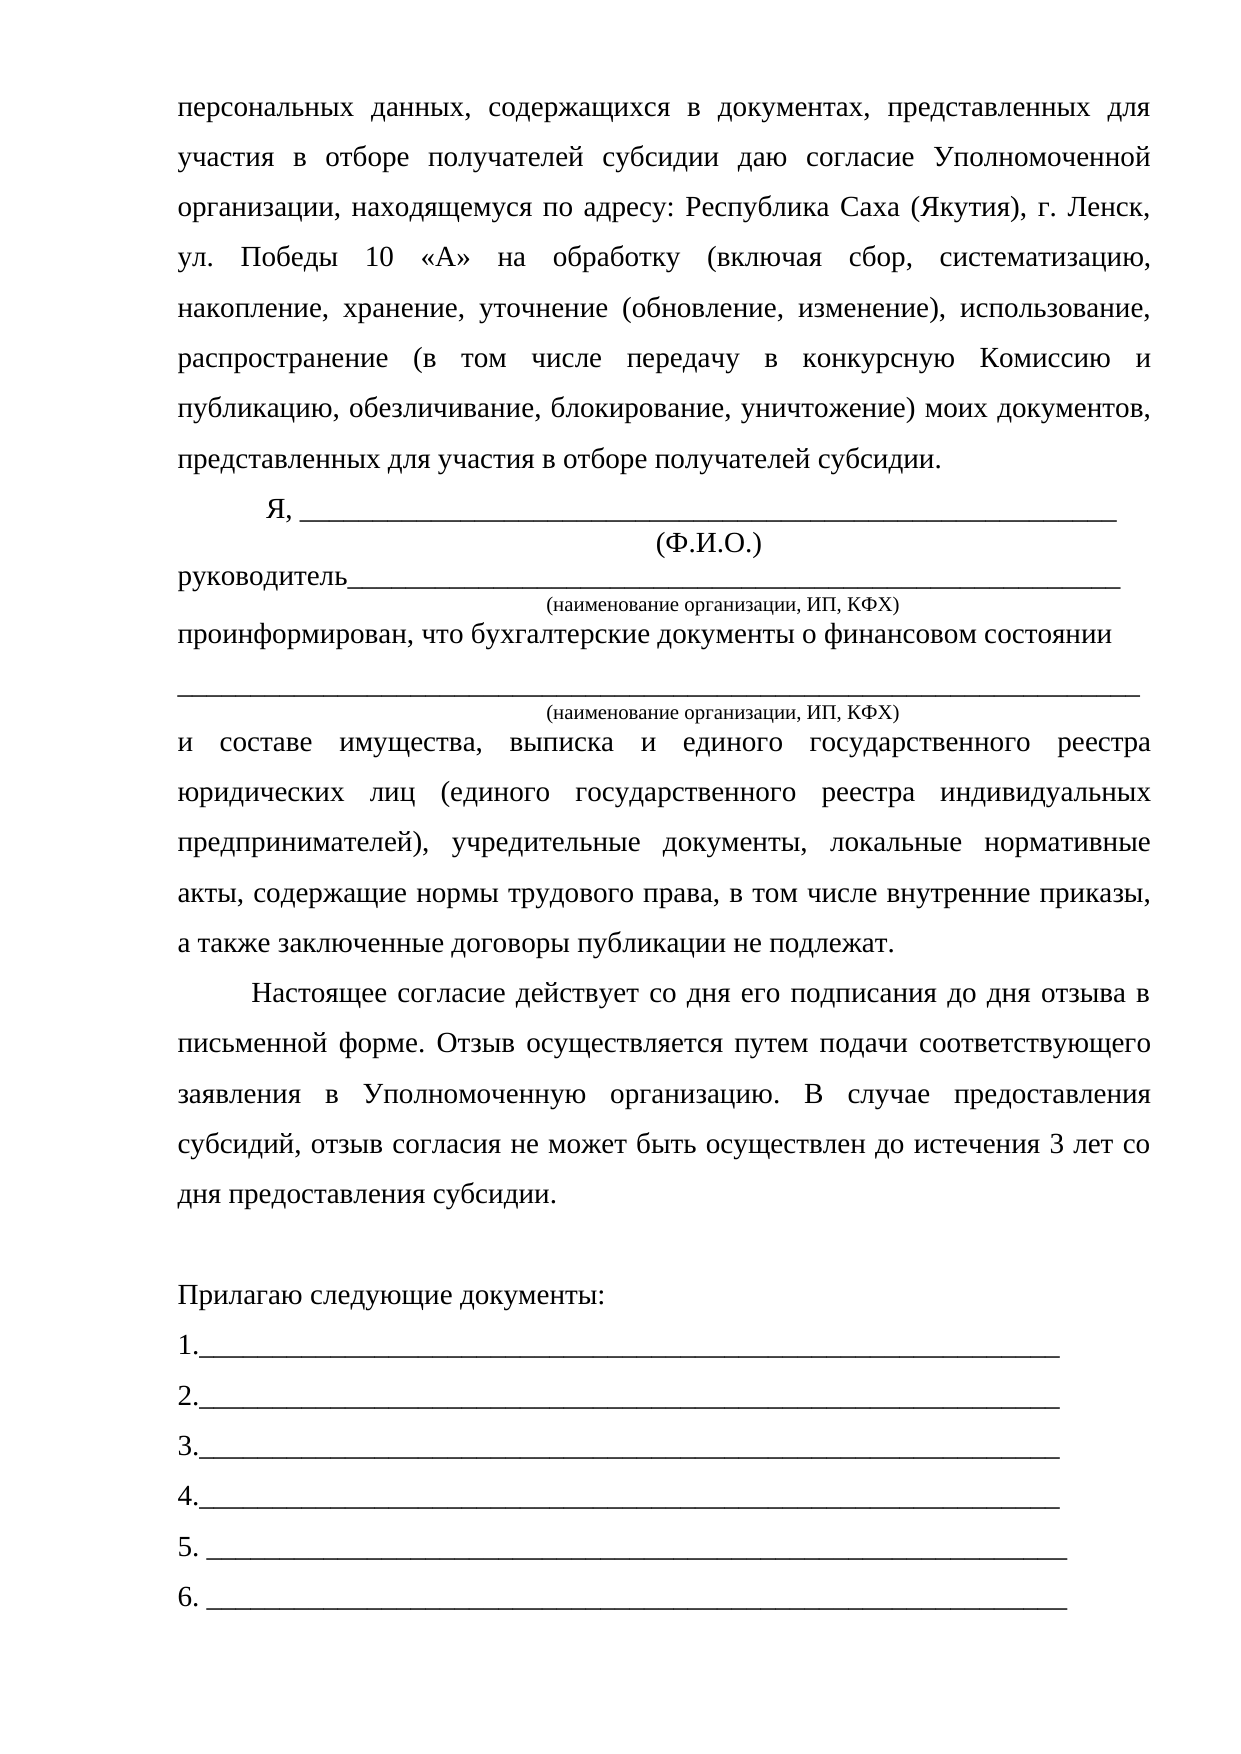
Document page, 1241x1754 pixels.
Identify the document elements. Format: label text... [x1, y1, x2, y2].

text 2.___________________________________________________________ [177, 1378, 1152, 1411]
text 5. ___________________________________________________________ [177, 1529, 1152, 1562]
text Я, ________________________________________________________ [177, 491, 1152, 525]
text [177, 89, 1152, 474]
text (наименование организации, ИП, КФХ) [472, 700, 1152, 724]
text 6. ___________________________________________________________ [177, 1579, 1152, 1613]
text и составе имущества, выписка и единого государственного реестра юридических лиц (единого государственного реестра индивидуальных предпринимателей), учредительные документы, локальные нормативные акты, содержащие нормы трудового права, в том числе внутренние приказы, а также заключенные договоры публикации не подлежат. [177, 724, 1152, 958]
text 4.___________________________________________________________ [177, 1478, 1152, 1512]
text руководитель_____________________________________________________ [177, 558, 1152, 592]
text Настоящее согласие действует со дня его подписания до дня отзыва в письменной форме. Отзыв осуществляется путем подачи соответствующего заявления в Уполномоченную организацию. В случае предоставления субсидий, отзыв согласия не может быть осуществлен до истечения 3 лет со дня предоставления субсидии. [177, 975, 1152, 1210]
text Прилагаю следующие документы: [177, 1277, 1152, 1311]
text 1.___________________________________________________________ [177, 1327, 1152, 1361]
text проинформирован, что бухгалтерские документы о финансовом состоянии [177, 616, 1152, 649]
text (наименование организации, ИП, КФХ) [472, 592, 1152, 616]
text (Ф.И.О.) [177, 525, 1152, 558]
text 3.___________________________________________________________ [177, 1428, 1152, 1462]
text __________________________________________________________________ [177, 666, 1152, 700]
